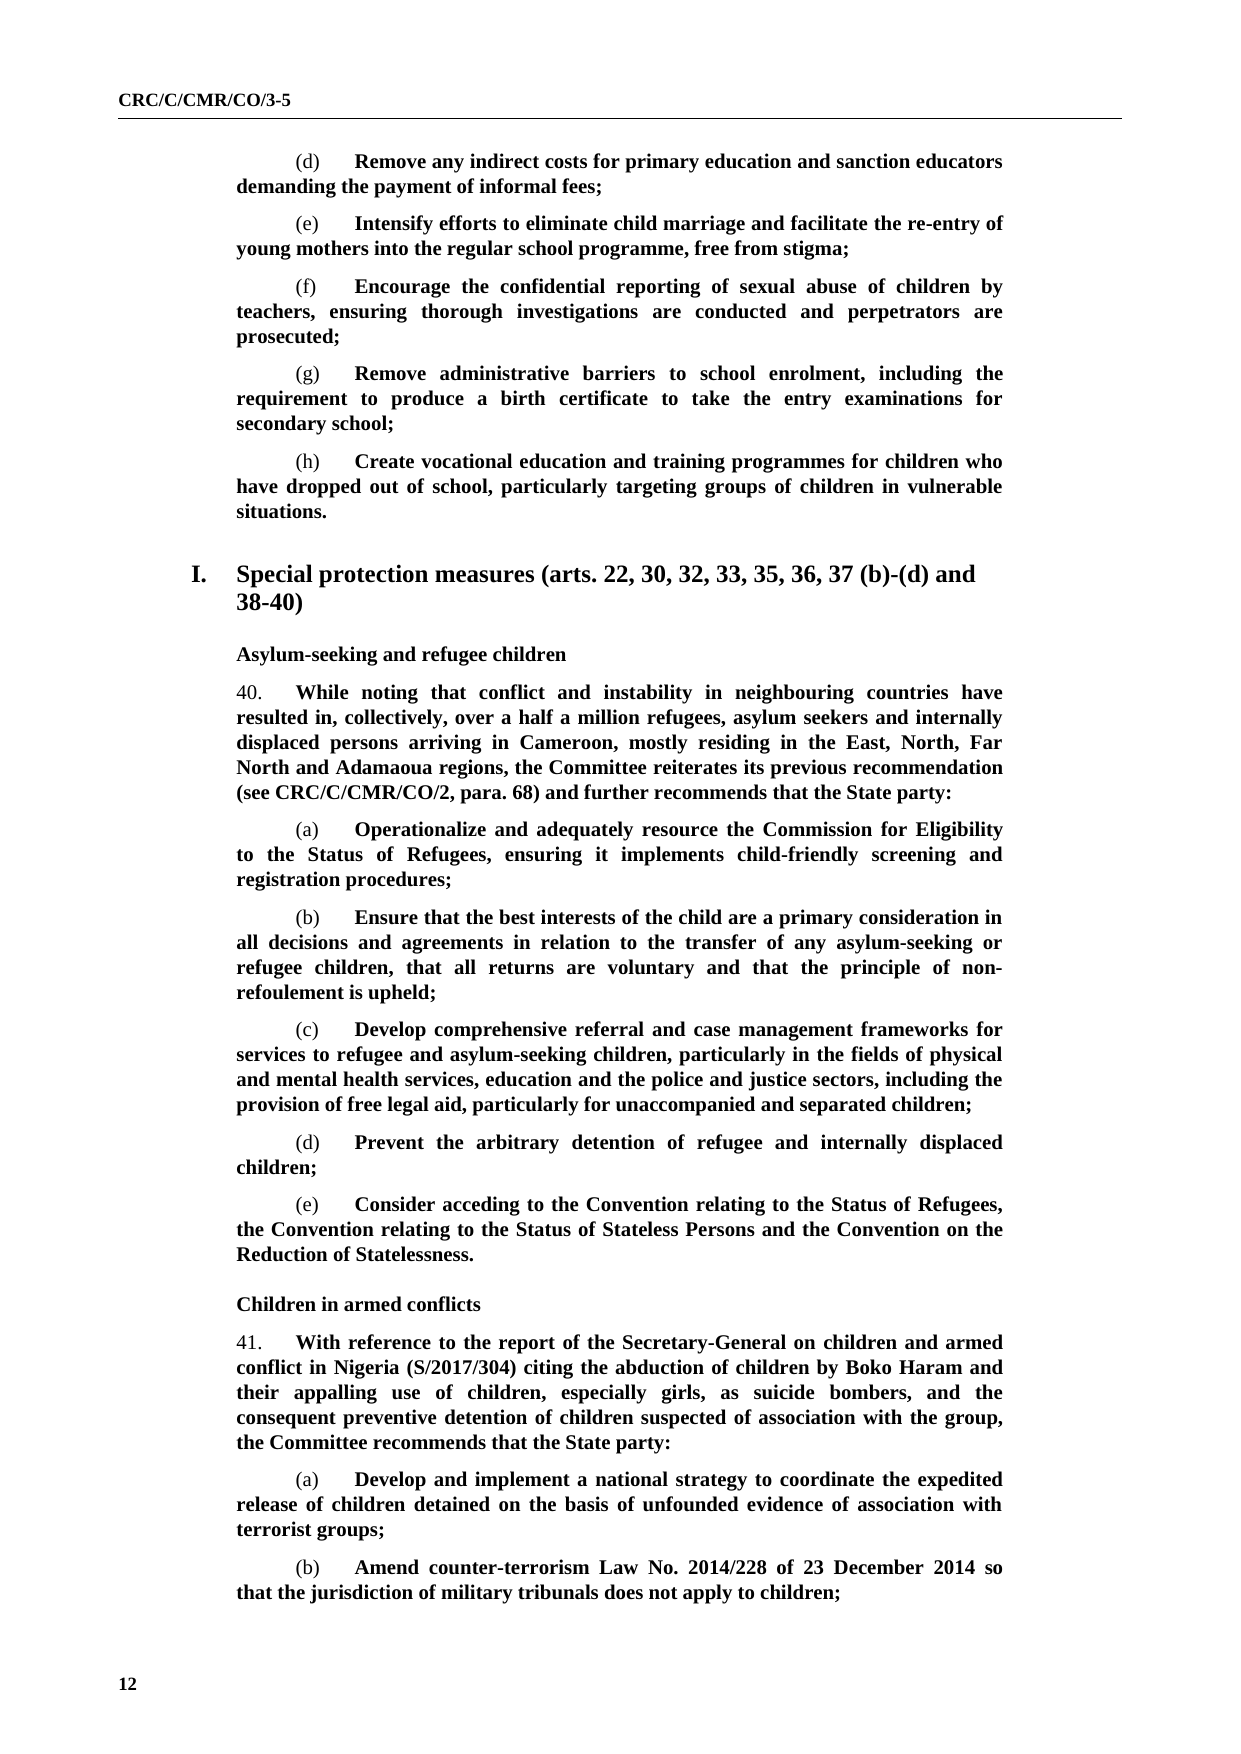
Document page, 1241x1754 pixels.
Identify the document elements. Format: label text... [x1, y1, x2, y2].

text (a) Develop and implement a national strategy to coordinate the expedited release of children detained on the basis of unfounded evidence of association with terrorist groups; [236, 1466, 1004, 1541]
text (c) Develop comprehensive referral and case management frameworks for services to refugee and asylum-seeking children, particularly in the fields of physical and mental health services, education and the police and justice sectors, including the provision of free legal aid, particularly for unaccompanied and separated children; [236, 1016, 1004, 1116]
text (e) Intensify efforts to eliminate child marriage and facilitate the re-entry of young mothers into the regular school programme, free from stigma; [236, 210, 1004, 260]
text (h) Create vocational education and training programmes for children who have dropped out of school, particularly targeting groups of children in vulnerable situations. [236, 448, 1004, 523]
text 40. While noting that conflict and instability in neighbouring countries have resulted in, collectively, over a half a million refugees, asylum seekers and internally displaced persons arriving in Cameroon, mostly residing in the East, North, Far North and Adamaoua regions, the Committee reiterates its previous recommendation (see CRC/C/CMR/CO/2, para. 68) and further recommends that the State party: [236, 679, 1004, 804]
text (g) Remove administrative barriers to school enrolment, including the requirement to produce a birth certificate to take the entry examinations for secondary school; [236, 360, 1004, 435]
text (d) Remove any indirect costs for primary education and sanction educators demanding the payment of informal fees; [236, 148, 1004, 198]
text (b) Amend counter-terrorism Law No. 2014/228 of 23 December 2014 so that the jurisdiction of military tribunals does not apply to children; [236, 1554, 1004, 1604]
text (f) Encourage the confidential reporting of sexual abuse of children by teachers, ensuring thorough investigations are conducted and perpetrators are prosecuted; [236, 273, 1004, 348]
text (b) Ensure that the best interests of the child are a primary consideration in all decisions and agreements in relation to the transfer of any asylum-seeking or refugee children, that all returns are voluntary and that the principle of non-refoulement is upheld; [236, 904, 1004, 1004]
text Asylum-seeking and refugee children [118, 641, 1004, 666]
text (d) Prevent the arbitrary detention of refugee and internally displaced children; [236, 1129, 1004, 1179]
text (e) Consider acceding to the Convention relating to the Status of Refugees, the Convention relating to the Status of Stateless Persons and the Convention on the Reduction of Statelessness. [236, 1191, 1004, 1266]
text Children in armed conflicts [118, 1291, 1004, 1316]
text 41. With reference to the report of the Secretary-General on children and armed conflict in Nigeria (S/2017/304) citing the abduction of children by Boko Haram and their appalling use of children, especially girls, as suicide bombers, and the consequent preventive detention of children suspected of association with the group, the Committee recommends that the State party: [236, 1329, 1004, 1454]
text I. Special protection measures (arts. 22, 30, 32, 33, 35, 36, 37 (b)-(d) and 38-40) [118, 560, 1004, 616]
text (a) Operationalize and adequately resource the Commission for Eligibility to the Status of Refugees, ensuring it implements child-friendly screening and registration procedures; [236, 816, 1004, 891]
